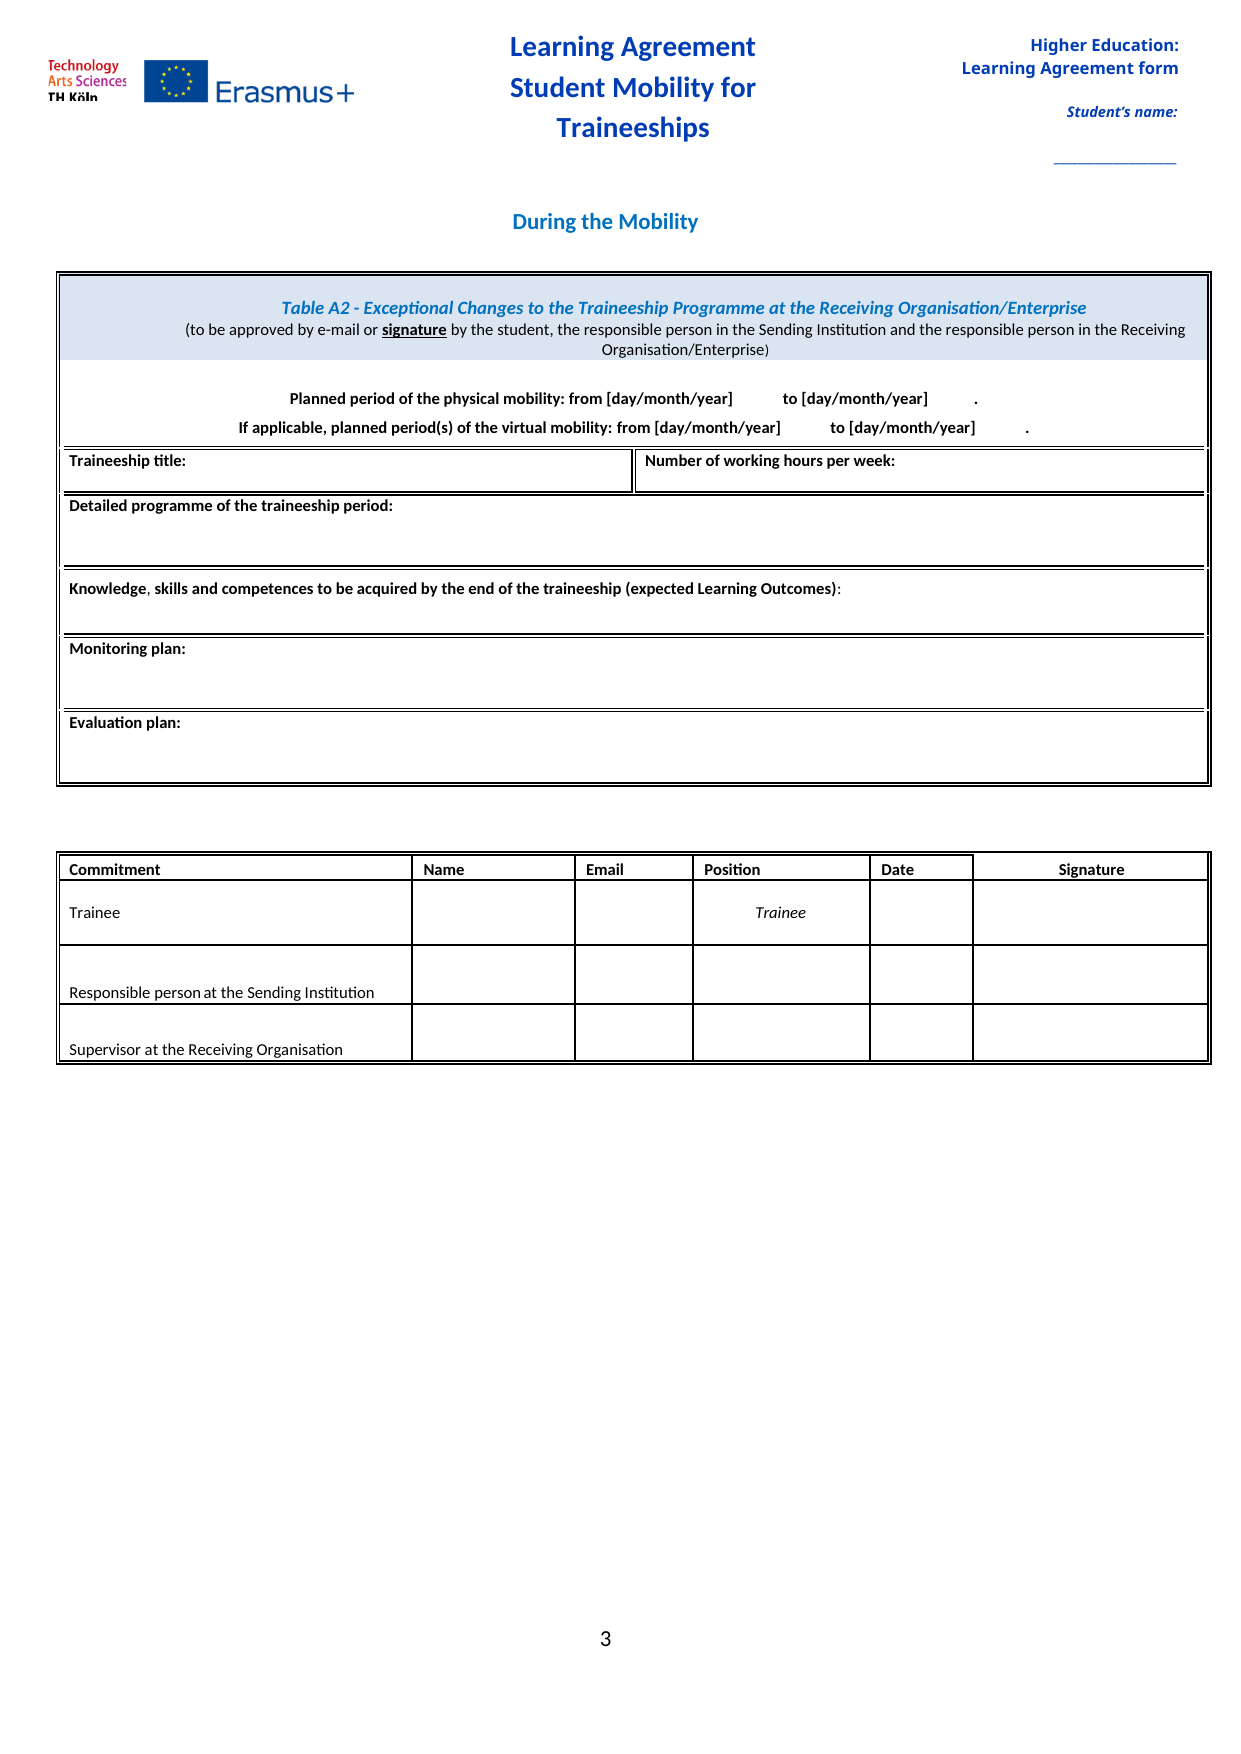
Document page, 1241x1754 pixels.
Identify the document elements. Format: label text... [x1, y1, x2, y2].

table_cell [871, 946, 972, 1003]
table_cell [871, 1005, 972, 1060]
table_cell [694, 946, 869, 1003]
table_cell [694, 1005, 869, 1060]
table_cell [974, 881, 1207, 944]
picture [144, 60, 355, 103]
table_header Name [413, 856, 574, 879]
table_header Date [871, 856, 972, 879]
table_cell [576, 1005, 692, 1060]
table_cell Monitoring plan: [58, 633, 1209, 708]
table_cell Evaluation plan: [58, 708, 1209, 782]
table_cell [974, 1005, 1207, 1060]
table_header Table A2 - Exceptional Changes to the Traineeship Programme at the Receiving Organisation/Enterprise (to be approved by e-mail or signature by the student, the responsible person in the Sending Institution and the responsible person in the Receiving Organisation/Enterprise) [161, 276, 1207, 360]
table_cell [871, 881, 972, 944]
table_cell Trainee [694, 881, 869, 944]
table_cell Planned period of the physical mobility: from [day/month/year] to [day/month/year] . If applicable, planned period(s) of the virtual mobility: from [day/month/year] to [day/month/year] . [60, 360, 1207, 446]
table_cell [413, 881, 574, 944]
table_cell Detailed programme of the traineeship period: [58, 491, 1209, 565]
table_header [60, 276, 161, 360]
text During the Mobility [15, 207, 1196, 235]
table_cell Knowledge, skills and competences to be acquired by the end of the traineeship (expected Learning Outcomes): [58, 565, 1209, 633]
table_cell [413, 946, 574, 1003]
picture [47, 59, 126, 100]
table_cell [576, 881, 692, 944]
table_cell Traineeship title: [58, 446, 634, 491]
table_cell [413, 1005, 574, 1060]
table_header Email [576, 856, 692, 879]
table_cell [974, 946, 1207, 1003]
table_cell Supervisor at the Receiving Organisation [60, 1005, 411, 1060]
table_header Signature [973, 853, 1207, 879]
table_header Position [694, 856, 869, 879]
table_cell [576, 946, 692, 1003]
table_header Commitment [60, 856, 411, 879]
table_cell Responsible person at the Sending Institution [60, 946, 411, 1003]
table_cell Number of working hours per week: [634, 446, 1209, 491]
table_cell Trainee [60, 881, 411, 944]
